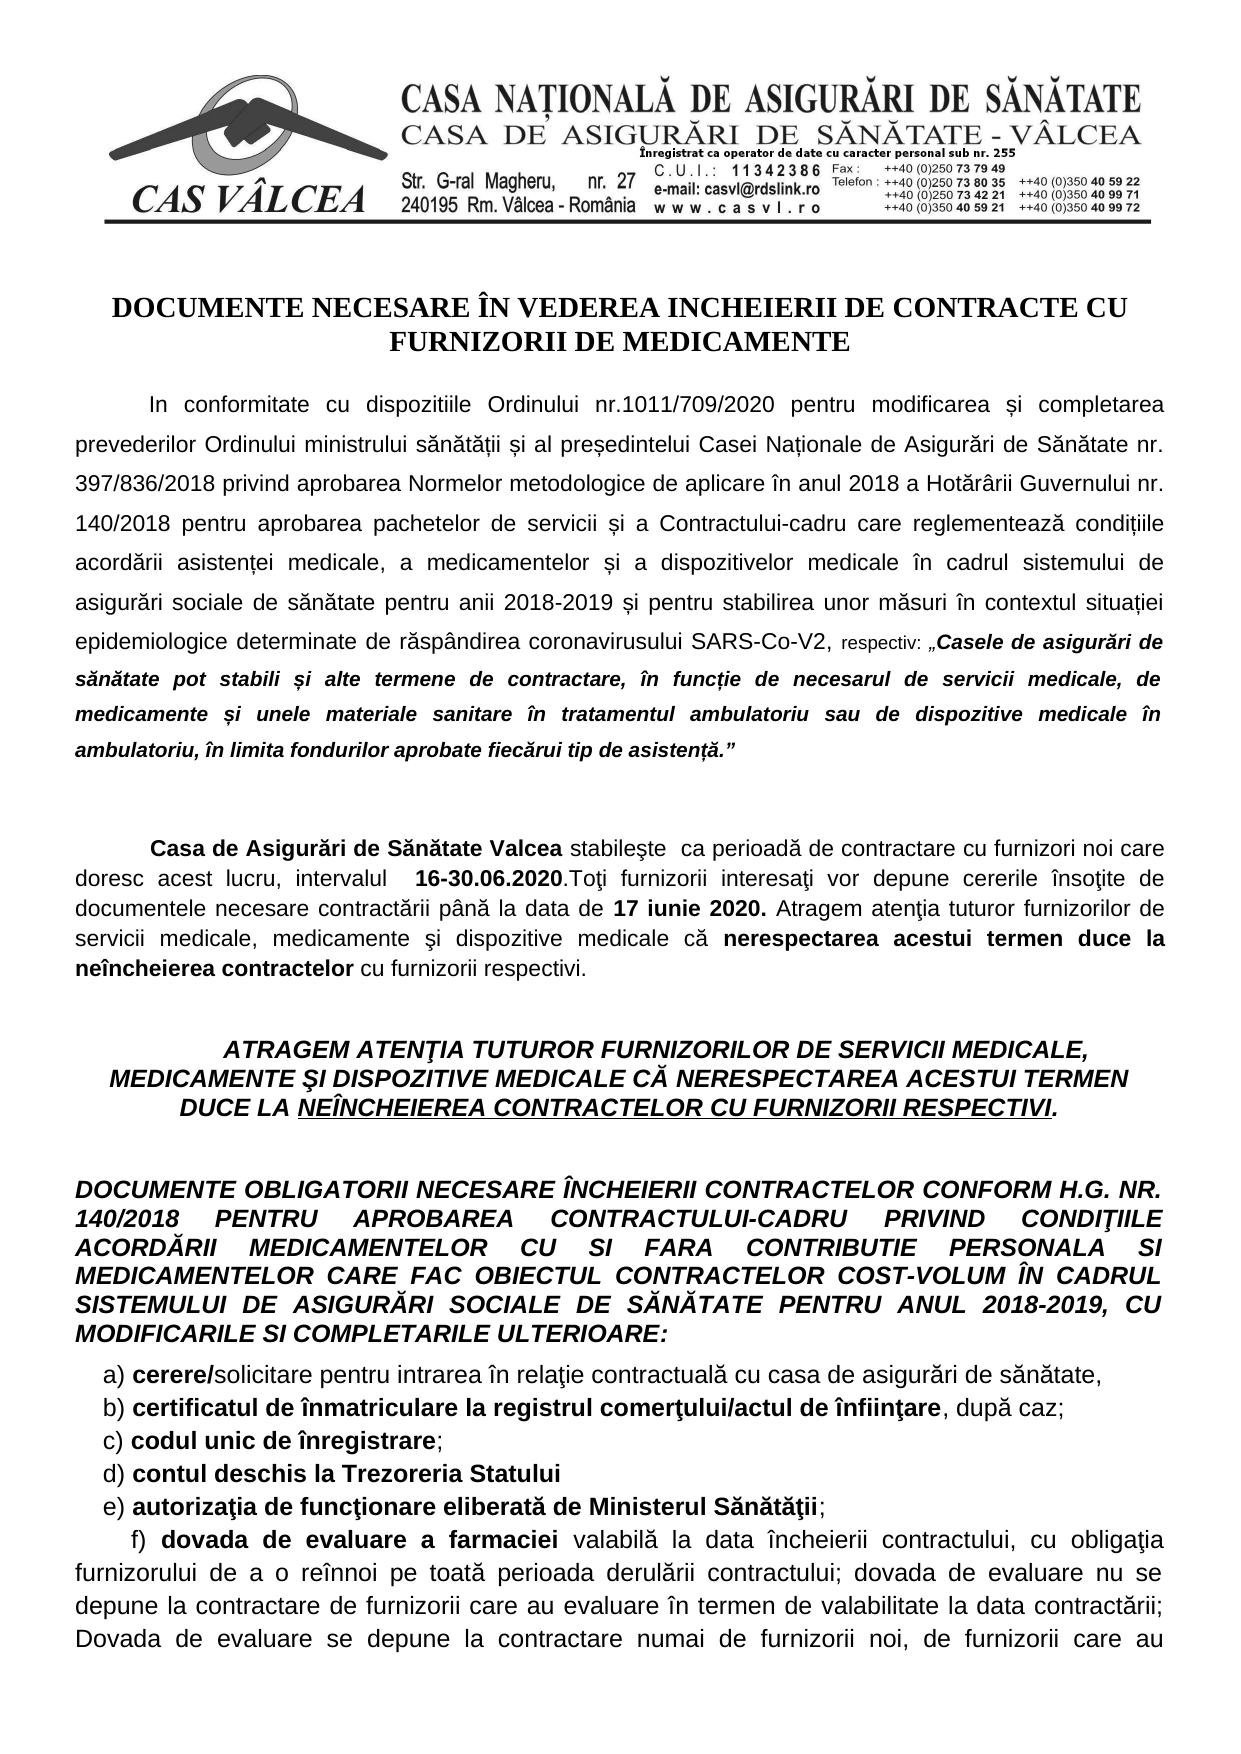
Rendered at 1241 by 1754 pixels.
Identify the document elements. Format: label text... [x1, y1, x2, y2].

text Casa de Asigurări de Sănătate Valcea stabileşte ca perioadă de contractare cu furnizori noi care doresc acest lucru, intervalul 16-30.06.2020.Toţi furnizorii interesaţi vor depune cererile însoţite de documentele necesare contractării până la data de 17 iunie 2020. Atragem atenţia tuturor furnizorilor de servicii medicale, medicamente şi dispozitive medicale că nerespectarea acestui termen duce la neîncheierea contractelor cu furnizorii respectivi. [75, 834, 1165, 982]
text c) codul unic de înregistrare; [75, 1426, 1165, 1455]
text b) certificatul de înmatriculare la registrul comerţului/actul de înfiinţare, după caz; [75, 1393, 1165, 1422]
text d) contul deschis la Trezoreria Statului [75, 1459, 1165, 1488]
text Documente OBLIGATORII NECESARE încheierii contractelor CONFORM H.G. nr. 140/2018 PENTRU APROBAREA CONTRACTULUI-CADRU privind condiţiile acordării medicamenteLOR cu si fara contributie personala SI MEDICAMENTELOR CARE FAC OBIECTUL CONTRACTELOR COST-VOLUM în cadrul sistemului de asigurări sociale de sănătate pentru anul 2018-2019, cu modificarile si completarile ulterioare: [75, 1175, 1165, 1348]
text a) cerere/solicitare pentru intrarea în relaţie contractuală cu casa de asigurări de sănătate, [75, 1360, 1165, 1389]
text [75, 1525, 1165, 1653]
text In conformitate cu dispozitiile Ordinului nr.1011/709/2020 pentru modificarea și completarea prevederilor Ordinului ministrului sănătății și al președintelui Casei Naționale de Asigurări de Sănătate nr. 397/836/2018 privind aprobarea Normelor metodologice de aplicare în anul 2018 a Hotărârii Guvernului nr. 140/2018 pentru aprobarea pachetelor de servicii și a Contractului-cadru care reglementează condițiile acordării asistenței medicale, a medicamentelor și a dispozitivelor medicale în cadrul sistemului de asigurări sociale de sănătate pentru anii 2018-2019 și pentru stabilirea unor măsuri în contextul situației epidemiologice determinate de răspândirea coronavirusului SARS-Co-V2, respectiv: „Casele de asigurări de sănătate pot stabili și alte termene de contractare, în funcție de necesarul de servicii medicale, de medicamente și unele materiale sanitare în tratamentul ambulatoriu sau de dispozitive medicale în ambulatoriu, în limita fondurilor aprobate fiecărui tip de asistență.” [75, 391, 1165, 762]
text DOCUMENTE NECESARE ÎN VEDEREA INCHEIERII DE CONTRACTE CU FURNIZORII DE MEDICAMENTE [75, 291, 1165, 358]
text Atragem atenţia tuturor furnizorilor de servicii medicale, medicamente şi dispozitive medicale că nerespectarea acestui termen duce la neîncheierea contractelor cu furnizorii respectivi. [75, 1035, 1165, 1121]
picture [104, 75, 1152, 224]
text e) autorizaţia de funcţionare eliberată de Ministerul Sănătăţii; [75, 1492, 1165, 1521]
